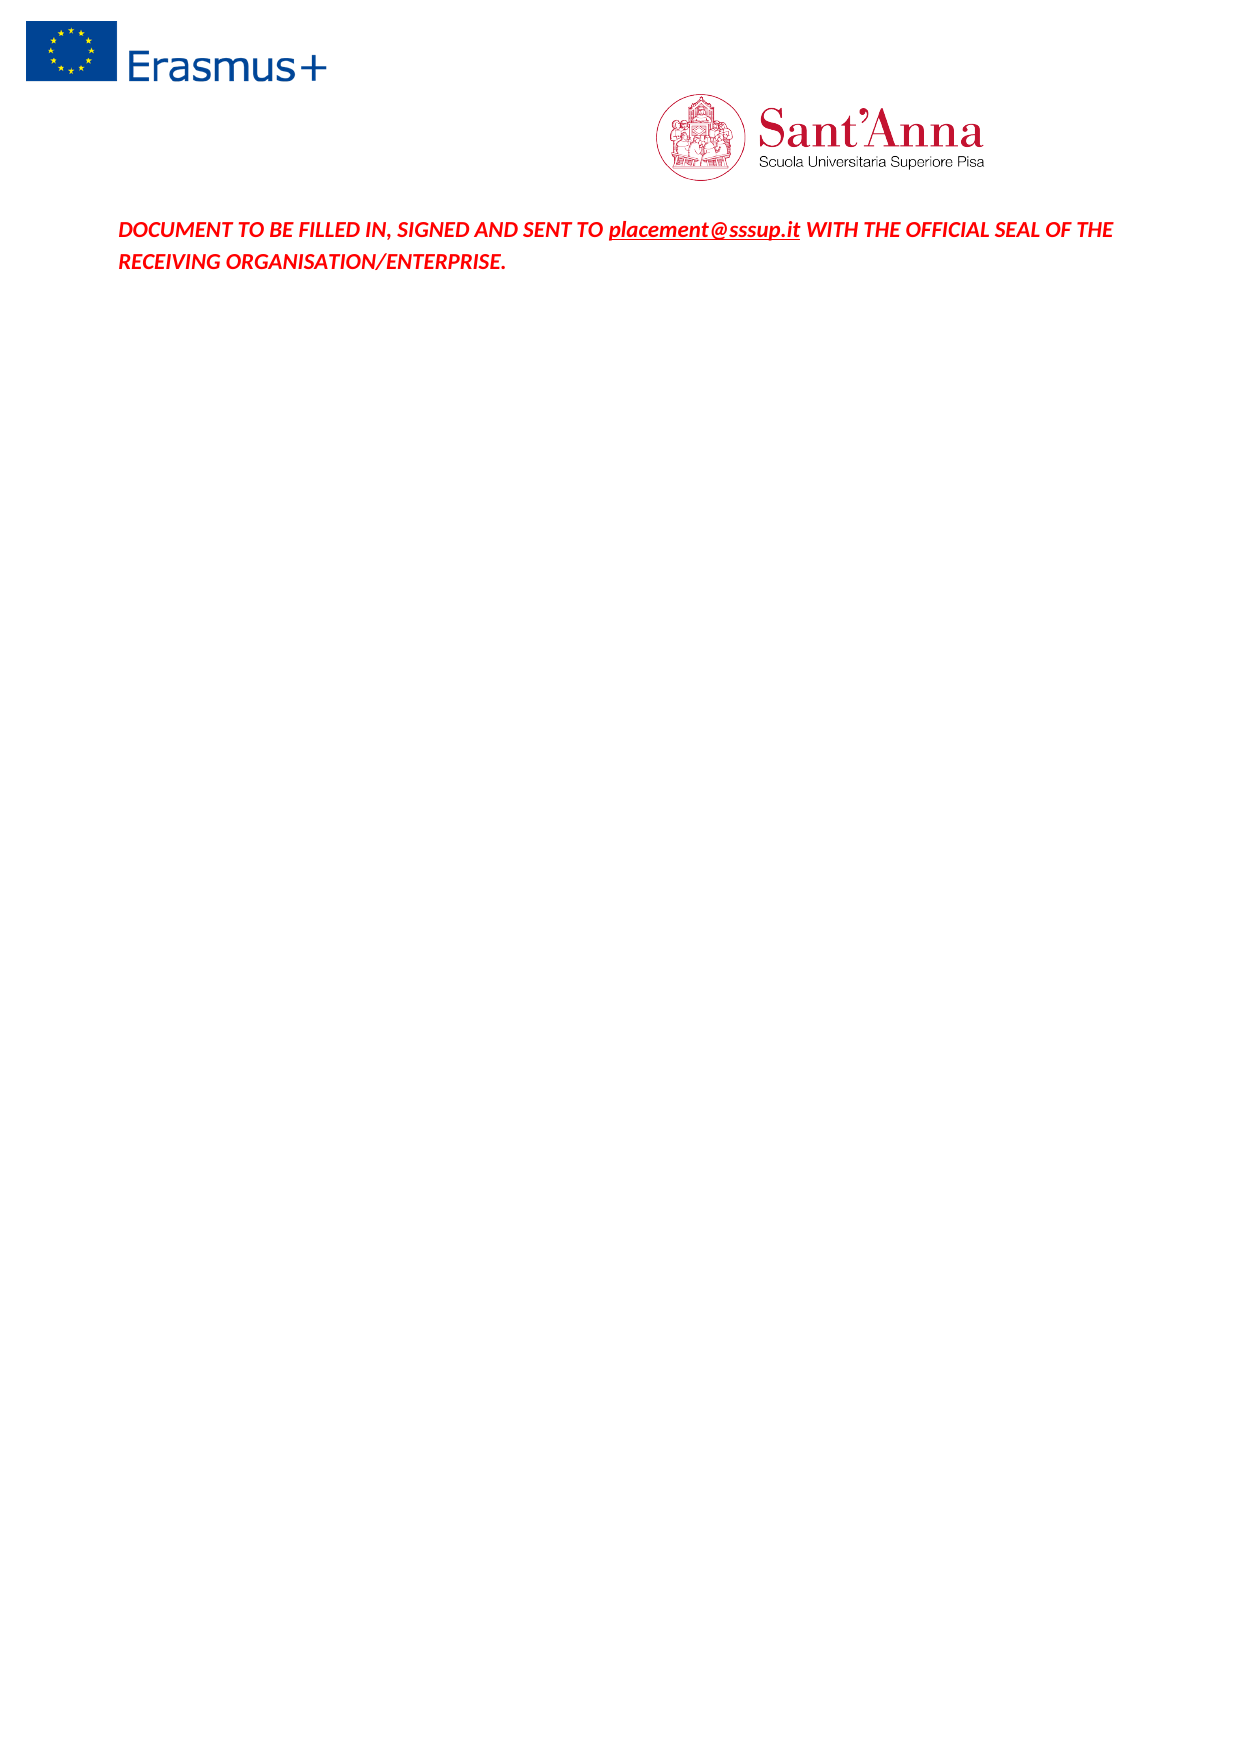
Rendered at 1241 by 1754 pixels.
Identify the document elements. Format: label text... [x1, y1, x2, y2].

picture [26, 21, 327, 82]
picture [620, 58, 1018, 215]
text DOCUMENT TO BE FILLED IN, SIGNED AND SENT TO placement@sssup.it WITH THE OFFICIAL SEAL OF THE RECEIVING ORGANISATION/ENTERPRISE. [118, 215, 1122, 275]
